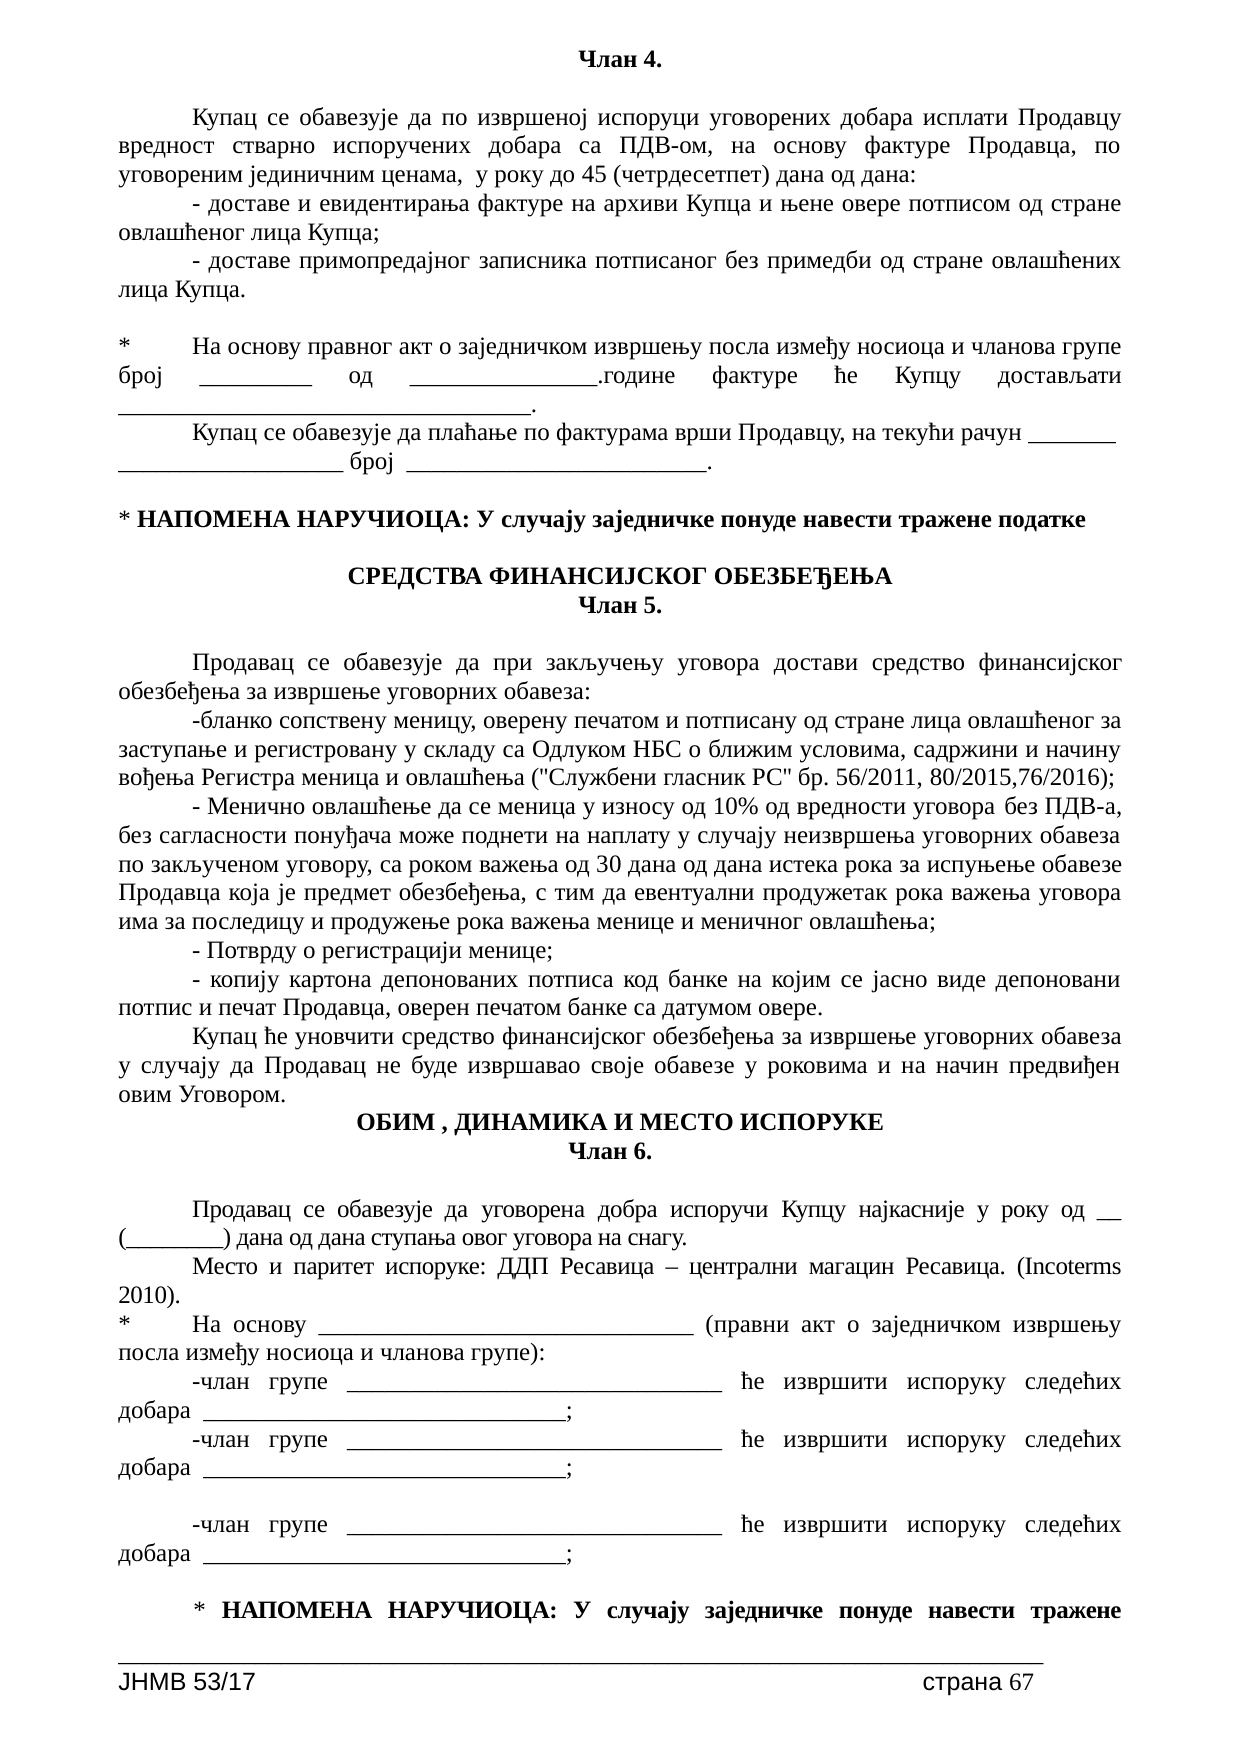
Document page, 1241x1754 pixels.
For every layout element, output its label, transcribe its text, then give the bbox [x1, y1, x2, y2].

text -члан групе ______________________________ ће извршити испоруку следећих добара _____________________________; [118, 1424, 1122, 1481]
text Продавац се обавезује да при закључењу уговора достави средство финансијског обезбеђења за извршење уговорних обавеза: [118, 647, 1122, 705]
text - доставе и евидентирања фактуре на архиви Купца и њене овере потписом од стране овлашћеног лица Купца; [118, 188, 1122, 246]
text * На основу правног акт о заједничком извршењу посла између носиоца и чланова групе број _________ од _______________.године фактуре ће Купцу достављати _________________________________. [118, 331, 1122, 417]
text Купац ће уновчити средство финансијског обезбеђења за извршење уговорних обавеза у случају да Продавац не буде извршавао своје обавезе у роковима и на начин предвиђен овим Уговором. [118, 1021, 1122, 1107]
text Купац се обавезује да плаћање по фактурама врши Продавцу, на текући рачун _______ [118, 417, 1122, 446]
text * НАПОМЕНА НАРУЧИОЦА: У случају заједничке понуде навести тражене податке [118, 504, 1122, 532]
text ОБИМ , ДИНАМИКА И МЕСТО ИСПОРУКЕ [118, 1107, 1122, 1136]
text -члан групе ______________________________ ће извршити испоруку следећих добара _____________________________; [118, 1366, 1122, 1424]
text - копију картона депонованих потписа код банке на којим се јасно виде депоновани потпис и печат Продавца, оверен печатом банке са датумом овере. [118, 964, 1122, 1021]
text * На основу ______________________________ (правни акт о заједничком извршењу посла између носиоца и чланова групе): [118, 1309, 1122, 1366]
text __________________ број ________________________. [118, 446, 1122, 475]
text Члан 6. [568, 1136, 1122, 1165]
text СРЕДСТВА ФИНАНСИЈСКОГ ОБЕЗБЕЂЕЊА [118, 561, 1122, 590]
text Место и паритет испоруке: ДДП Ресавица – централни магацин Ресавица. (Incoterms 2010). [118, 1251, 1122, 1309]
text - Менично овлашћење да се меница у износу од 10% од вредности уговора без ПДВ-а, без сагласности понуђача може поднети на наплату у случају неизвршења уговорних обавеза по закљученом уговору, са роком важења од 30 дана од дана истека рока за испуњење обавезе Продавца која је предмет обезбеђења, с тим да евентуални продужетак рока важења уговора има за последицу и продужење рока важења менице и меничног овлашћења; [118, 791, 1122, 935]
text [118, 1595, 1122, 1624]
text Продавац се обавезује да уговорена добра испоручи Купцу најкасније у року од __ (________) дана од дана ступања овог уговора на снагу. [118, 1194, 1122, 1251]
text -бланко сопствену меницу, оверену печатом и потписану од стране лица овлашћеног за заступање и регистровану у складу са Одлуком НБС о ближим условима, садржини и начину вођења Регистра меница и овлашћења (''Службени гласник РС'' бр. 56/2011, 80/2015,76/2016); [118, 705, 1122, 791]
text Купац се обавезује да по извршеној испоруци уговорених добара исплати Продавцу вредност стварно испоручених добара са ПДВ-ом, на основу фактуре Продавца, по уговореним јединичним ценама, у року до 45 (четрдесетпет) дана од дана: [118, 102, 1122, 188]
text - Потврду о регистрацији менице; [118, 935, 1122, 964]
text Члан 5. [118, 590, 1122, 619]
text - доставе примопредајног записника потписаног без примедби од стране овлашћених лица Купца. [118, 246, 1122, 303]
text Члан 4. [118, 44, 1122, 73]
text -члан групе ______________________________ ће извршити испоруку следећих добара _____________________________; [118, 1509, 1122, 1567]
